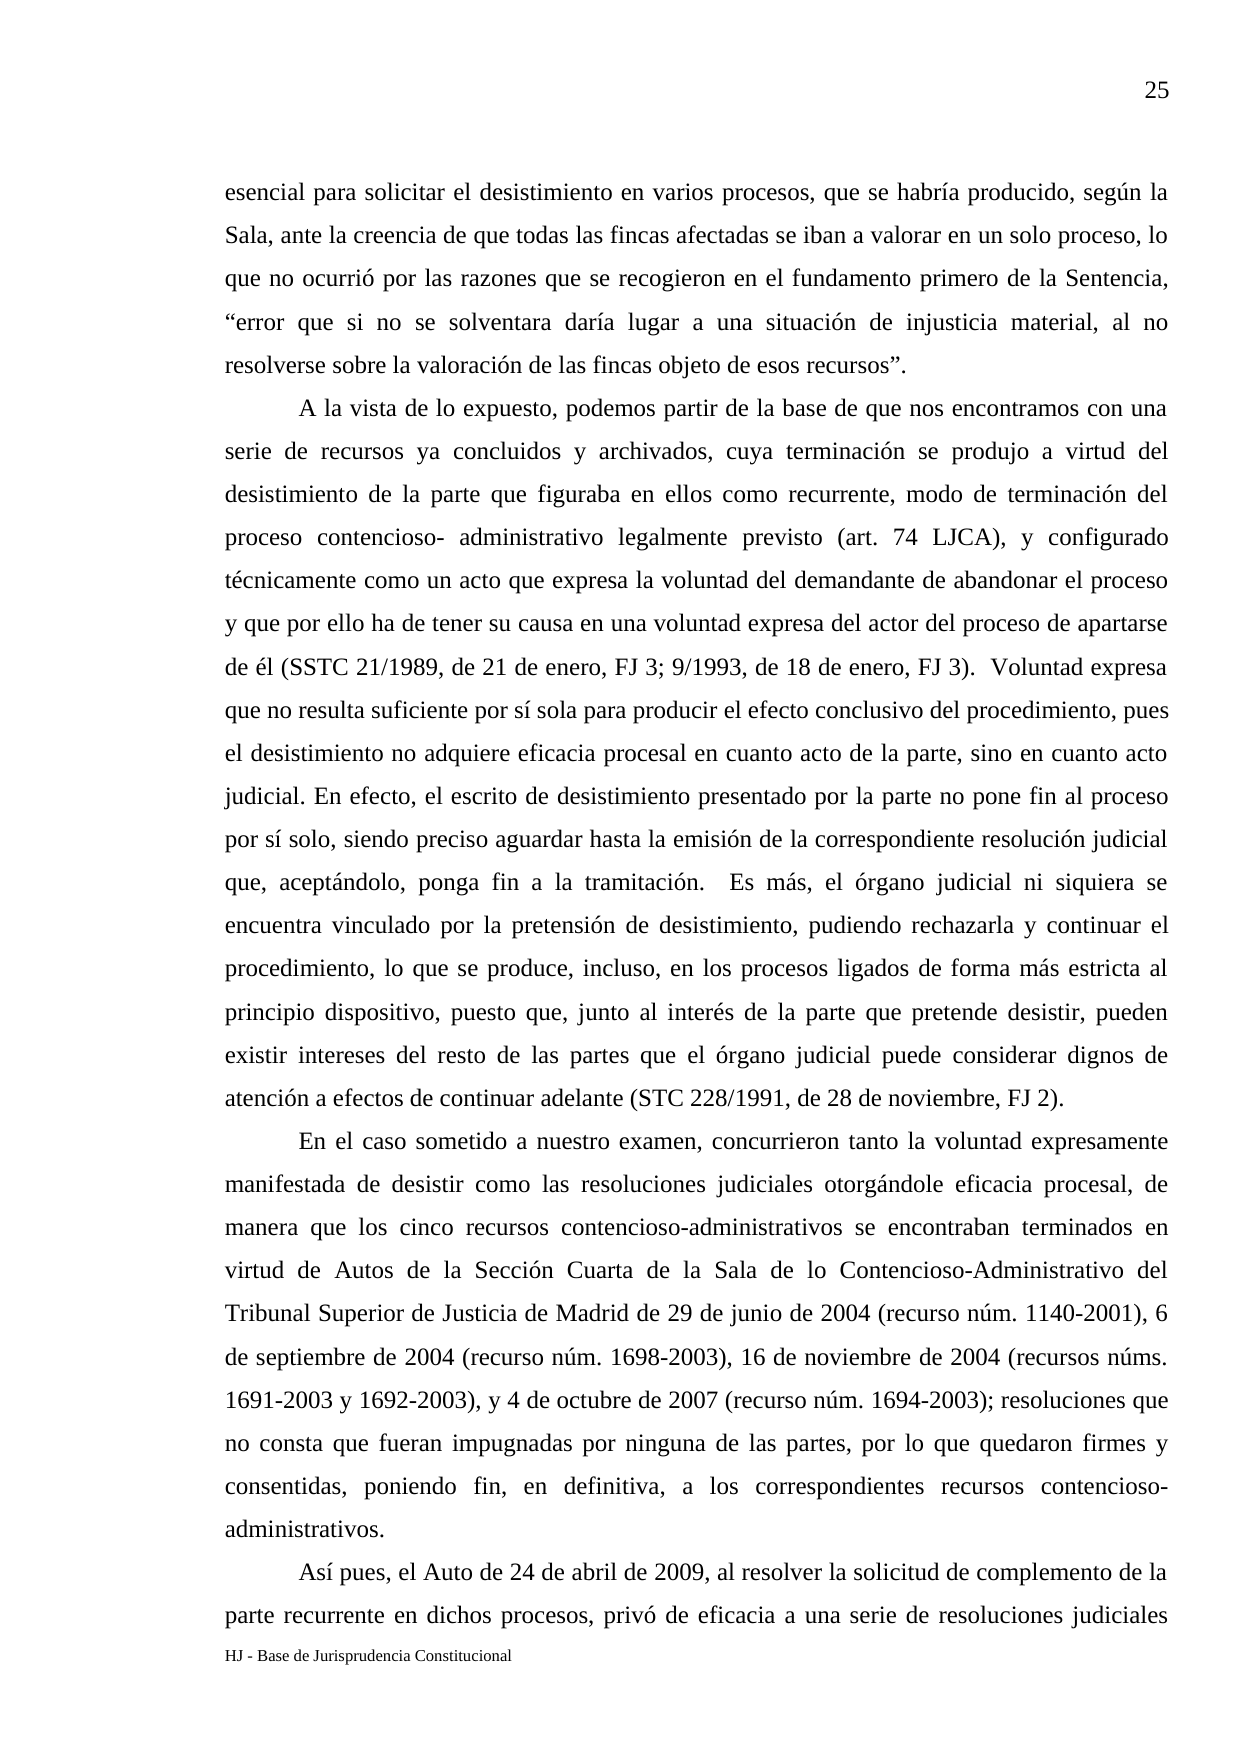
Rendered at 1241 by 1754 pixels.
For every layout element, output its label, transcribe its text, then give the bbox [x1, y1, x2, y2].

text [224, 177, 1169, 378]
text A la vista de lo expuesto, podemos partir de la base de que nos encontramos con una serie de recursos ya concluidos y archivados, cuya terminación se produjo a virtud del desistimiento de la parte que figuraba en ellos como recurrente, modo de terminación del proceso contencioso- administrativo legalmente previsto (art. 74 LJCA), y configurado técnicamente como un acto que expresa la voluntad del demandante de abandonar el proceso y que por ello ha de tener su causa en una voluntad expresa del actor del proceso de apartarse de él (SSTC 21/1989, de 21 de enero, FJ 3; 9/1993, de 18 de enero, FJ 3). Voluntad expresa que no resulta suficiente por sí sola para producir el efecto conclusivo del procedimiento, pues el desistimiento no adquiere eficacia procesal en cuanto acto de la parte, sino en cuanto acto judicial. En efecto, el escrito de desistimiento presentado por la parte no pone fin al proceso por sí solo, siendo preciso aguardar hasta la emisión de la correspondiente resolución judicial que, aceptándolo, ponga fin a la tramitación. Es más, el órgano judicial ni siquiera se encuentra vinculado por la pretensión de desistimiento, pudiendo rechazarla y continuar el procedimiento, lo que se produce, incluso, en los procesos ligados de forma más estricta al principio dispositivo, puesto que, junto al interés de la parte que pretende desistir, pueden existir intereses del resto de las partes que el órgano judicial puede considerar dignos de atención a efectos de continuar adelante (STC 228/1991, de 28 de noviembre, FJ 2). [224, 393, 1169, 1112]
text En el caso sometido a nuestro examen, concurrieron tanto la voluntad expresamente manifestada de desistir como las resoluciones judiciales otorgándole eficacia procesal, de manera que los cinco recursos contencioso-administrativos se encontraban terminados en virtud de Autos de la Sección Cuarta de la Sala de lo Contencioso-Administrativo del Tribunal Superior de Justicia de Madrid de 29 de junio de 2004 (recurso núm. 1140-2001), 6 de septiembre de 2004 (recurso núm. 1698-2003), 16 de noviembre de 2004 (recursos núms. 1691-2003 y 1692-2003), y 4 de octubre de 2007 (recurso núm. 1694-2003); resoluciones que no consta que fueran impugnadas por ninguna de las partes, por lo que quedaron firmes y consentidas, poniendo fin, en definitiva, a los correspondientes recursos contencioso-administrativos. [224, 1126, 1169, 1543]
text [224, 1557, 1169, 1629]
